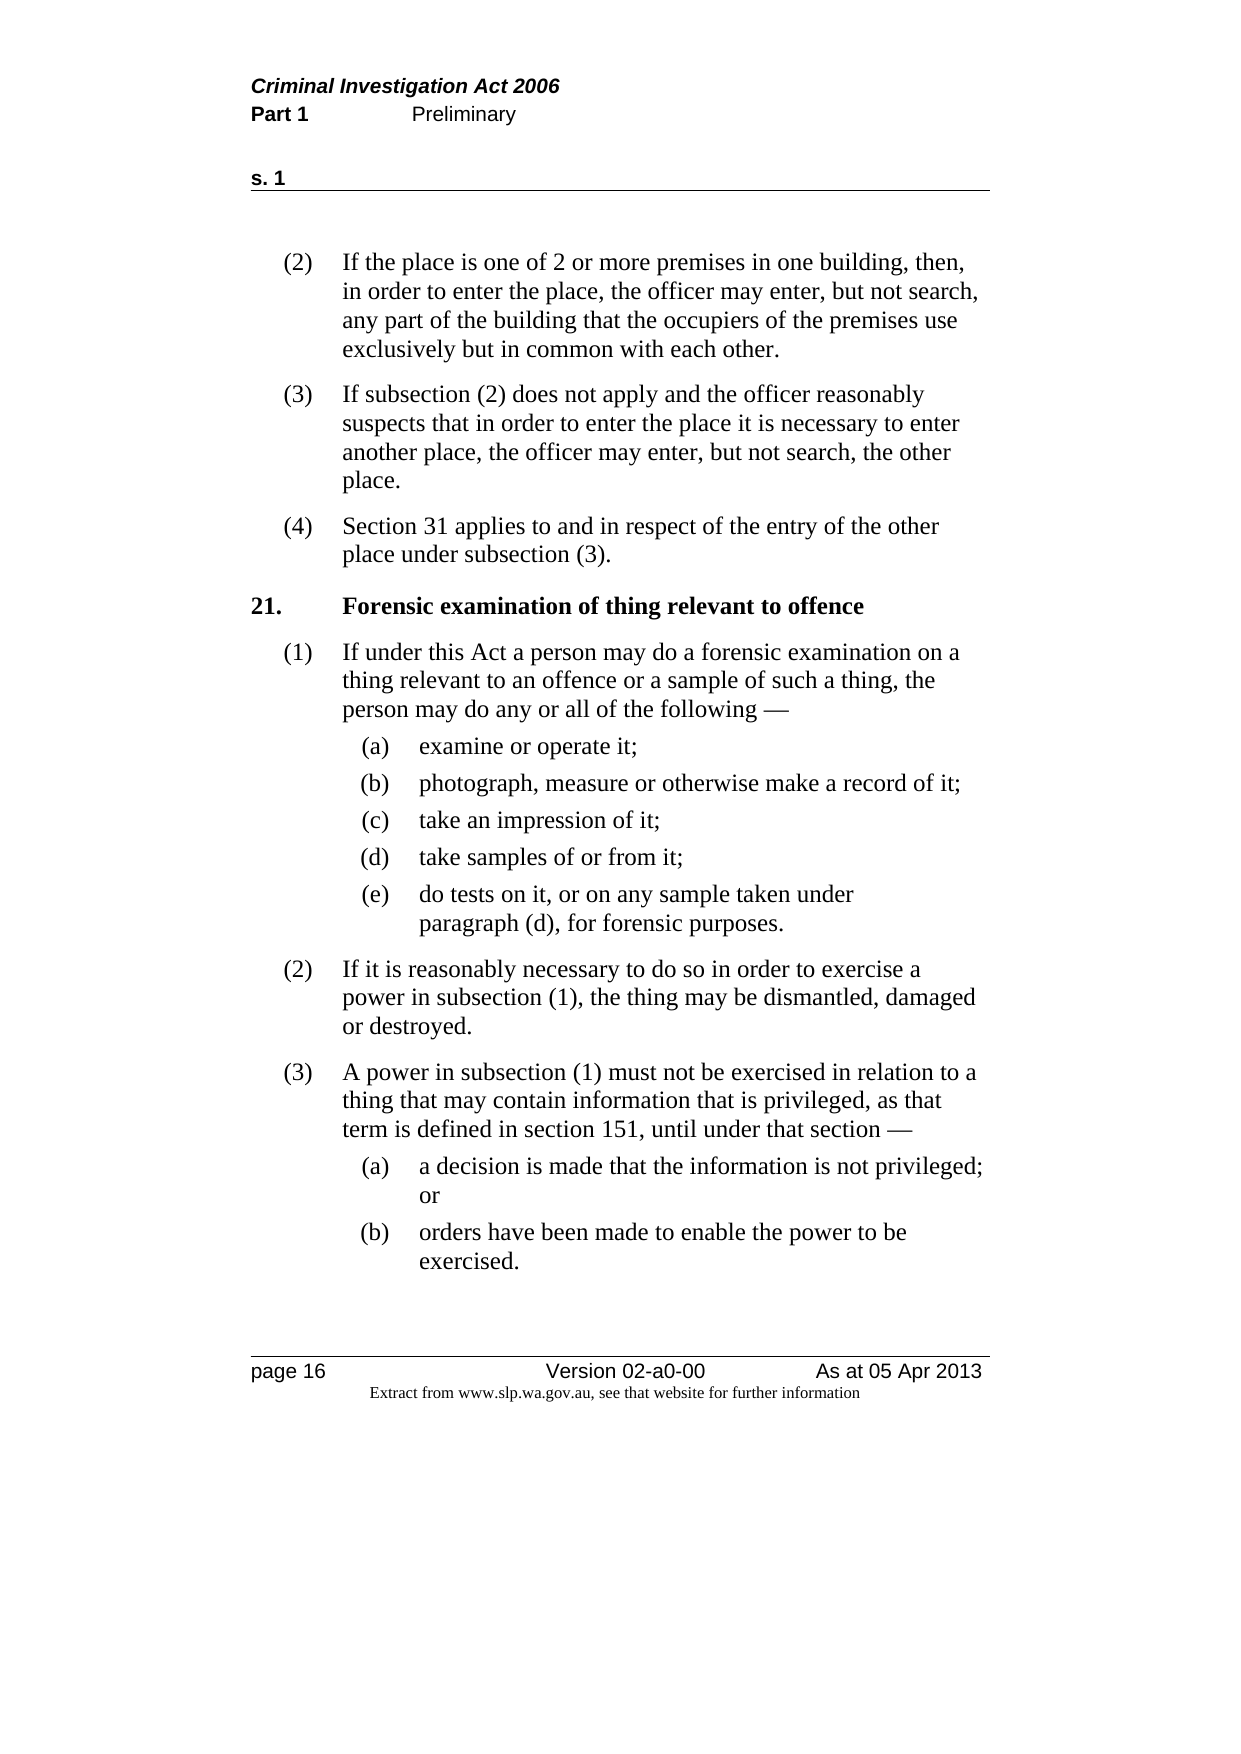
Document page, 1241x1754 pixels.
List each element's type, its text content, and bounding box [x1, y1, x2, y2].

text (4) Section 31 applies to and in respect of the entry of the other place under subsection (3). [251, 511, 990, 568]
text (b) orders have been made to enable the power to be exercised. [251, 1217, 990, 1274]
text (3) A power in subsection (1) must not be exercised in relation to a thing that may contain information that is privileged, as that term is defined in section 151, until under that section — [251, 1057, 990, 1143]
text (3) If subsection (2) does not apply and the officer reasonably suspects that in order to enter the place it is necessary to enter another place, the officer may enter, but not search, the other place. [251, 379, 990, 494]
text (a) a decision is made that the information is not privileged; or [251, 1151, 990, 1209]
text (a) examine or operate it; [251, 731, 990, 760]
text (c) take an impression of it; [251, 805, 990, 834]
text (b) photograph, measure or otherwise make a record of it; [251, 768, 990, 797]
text (2) If it is reasonably necessary to do so in order to exercise a power in subsection (1), the thing may be dismantled, damaged or destroyed. [251, 954, 990, 1040]
text (d) take samples of or from it; [251, 842, 990, 871]
text (e) do tests on it, or on any sample taken under paragraph (d), for forensic purposes. [251, 879, 990, 937]
text (2) If the place is one of 2 or more premises in one building, then, in order to enter the place, the officer may enter, but not search, any part of the building that the occupiers of the premises use exclusively but in common with each other. [251, 247, 990, 362]
subtitle 21. Forensic examination of thing relevant to offence [251, 591, 990, 620]
text (1) If under this Act a person may do a forensic examination on a thing relevant to an offence or a sample of such a thing, the person may do any or all of the following — [251, 637, 990, 723]
